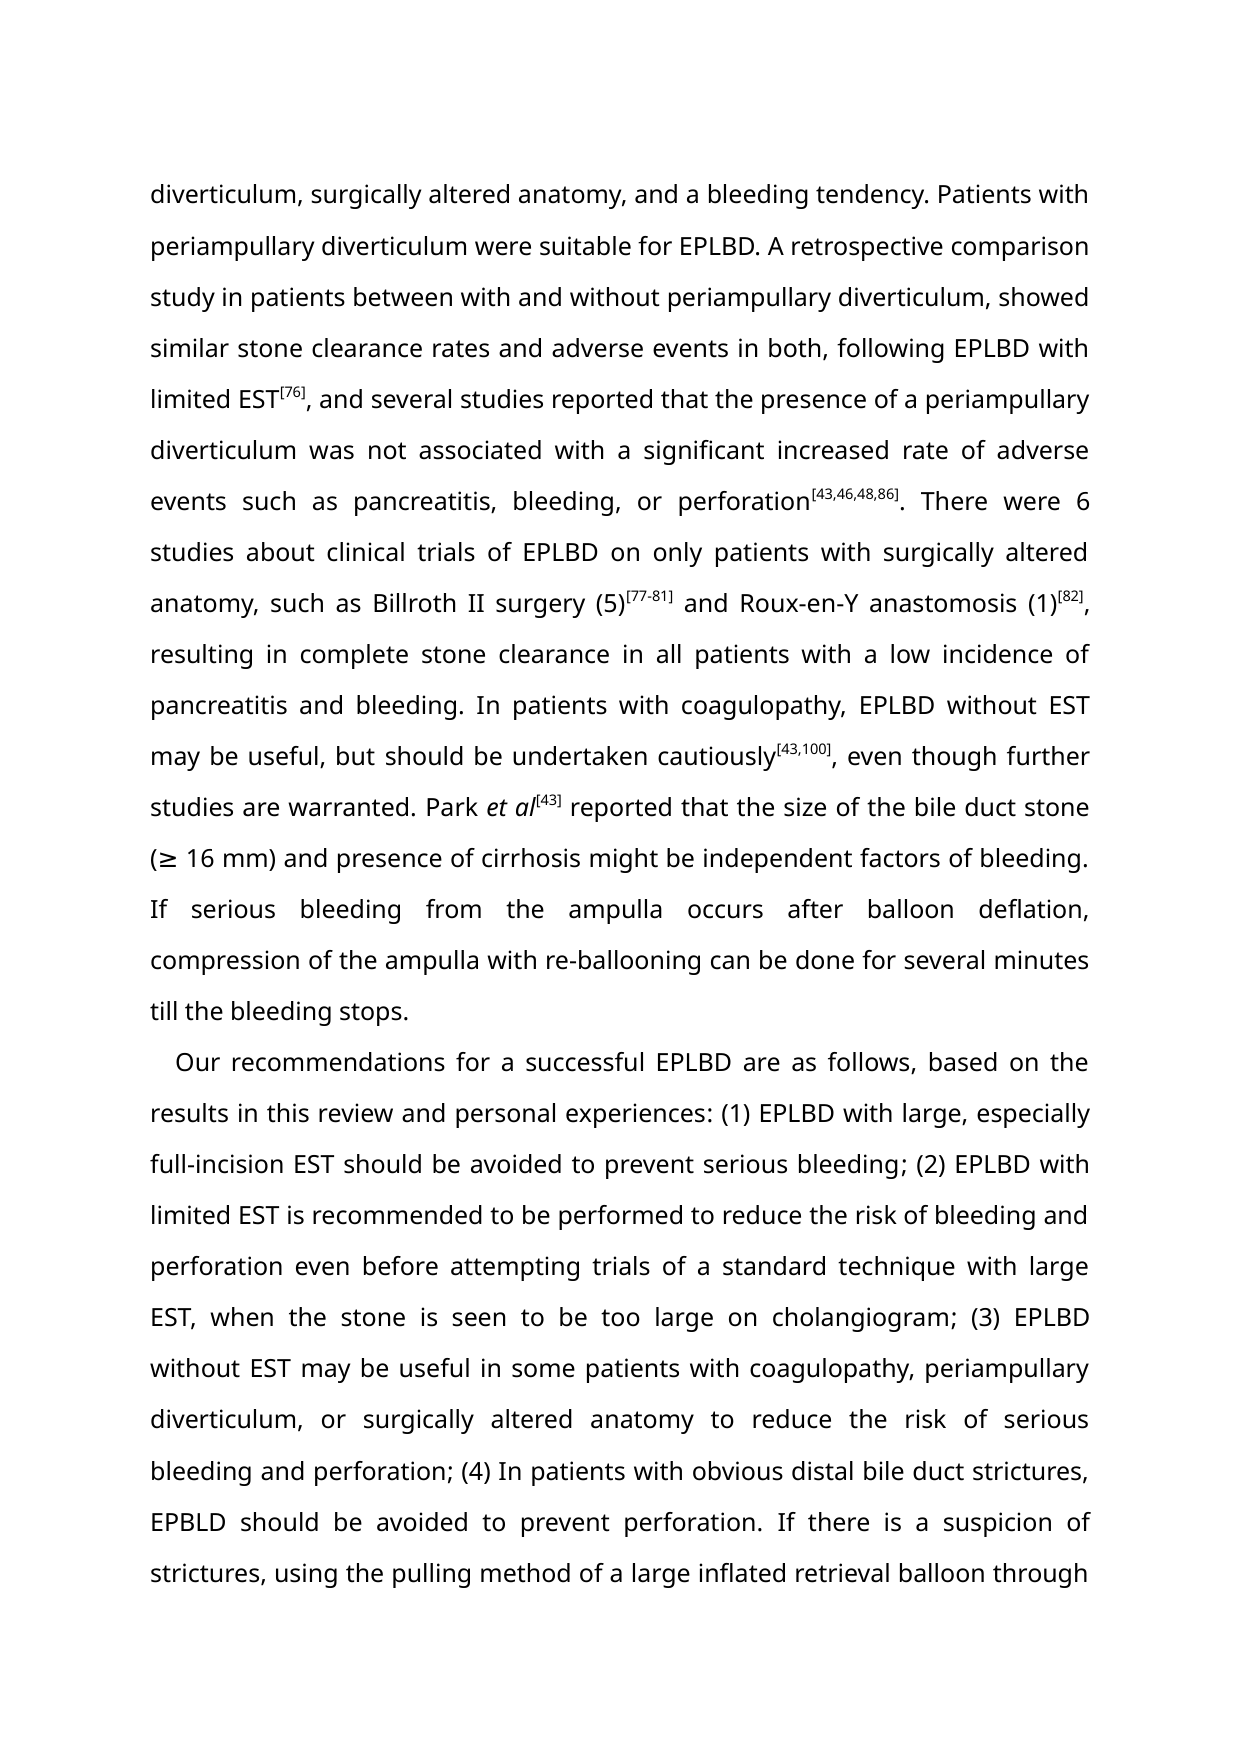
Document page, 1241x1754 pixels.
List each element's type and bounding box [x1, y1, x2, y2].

text [150, 177, 1090, 1028]
text [150, 1045, 1090, 1589]
